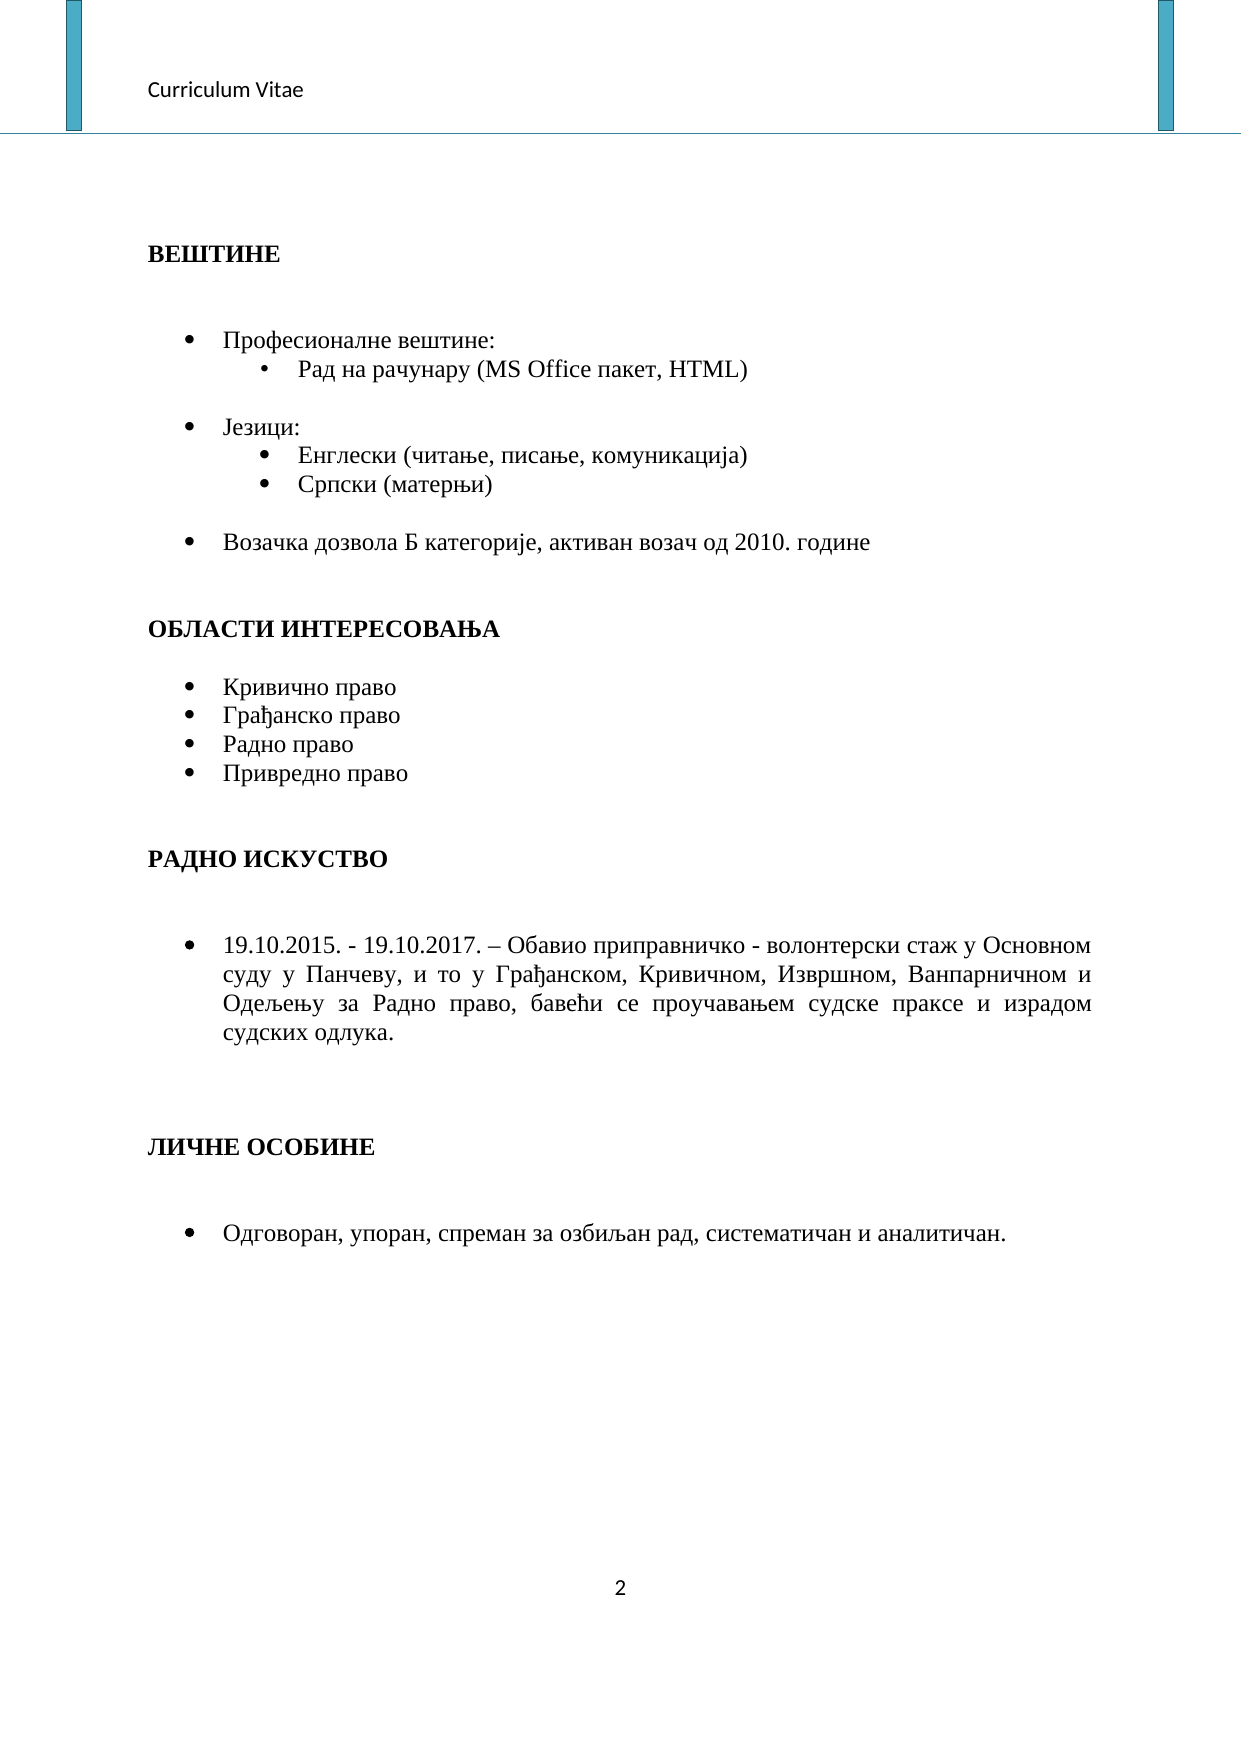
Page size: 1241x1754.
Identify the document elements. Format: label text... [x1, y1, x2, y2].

list Кривично право [185, 672, 1093, 700]
list Енглески (читање, писање, комуникација) [260, 441, 1093, 469]
list Одговоран, упоран, спреман за озбиљан рад, систематичан и аналитичан. [185, 1218, 1093, 1247]
text РАДНО ИСКУСТВО [148, 844, 1093, 873]
list Језици: [185, 412, 1093, 441]
list Рад на рачунару (MS Office пакет, HTML) [260, 354, 1093, 383]
text ВЕШТИНЕ [148, 239, 1093, 268]
list 19.10.2015. - 19.10.2017. – Обавио приправничко - волонтерски стаж у Основном суду у Панчеву, и то у Грађанском, Кривичном, Извршном, Ванпарничном и Одељењу за Радно право, бавећи се проучавањем судске праксе и израдом судских одлука. [185, 930, 1093, 1045]
list Професионалне вештине: [185, 326, 1093, 354]
text ОБЛАСТИ ИНТЕРЕСОВАЊА [148, 614, 1093, 643]
list Грађанско право [185, 700, 1093, 729]
list Српски (матерњи) [260, 469, 1093, 498]
text ЛИЧНЕ ОСОБИНЕ [148, 1132, 1093, 1160]
list Привредно право [185, 758, 1093, 787]
list Возачка дозвола Б категорије, активан возач од 2010. године [185, 527, 1093, 556]
list Радно право [185, 729, 1093, 758]
